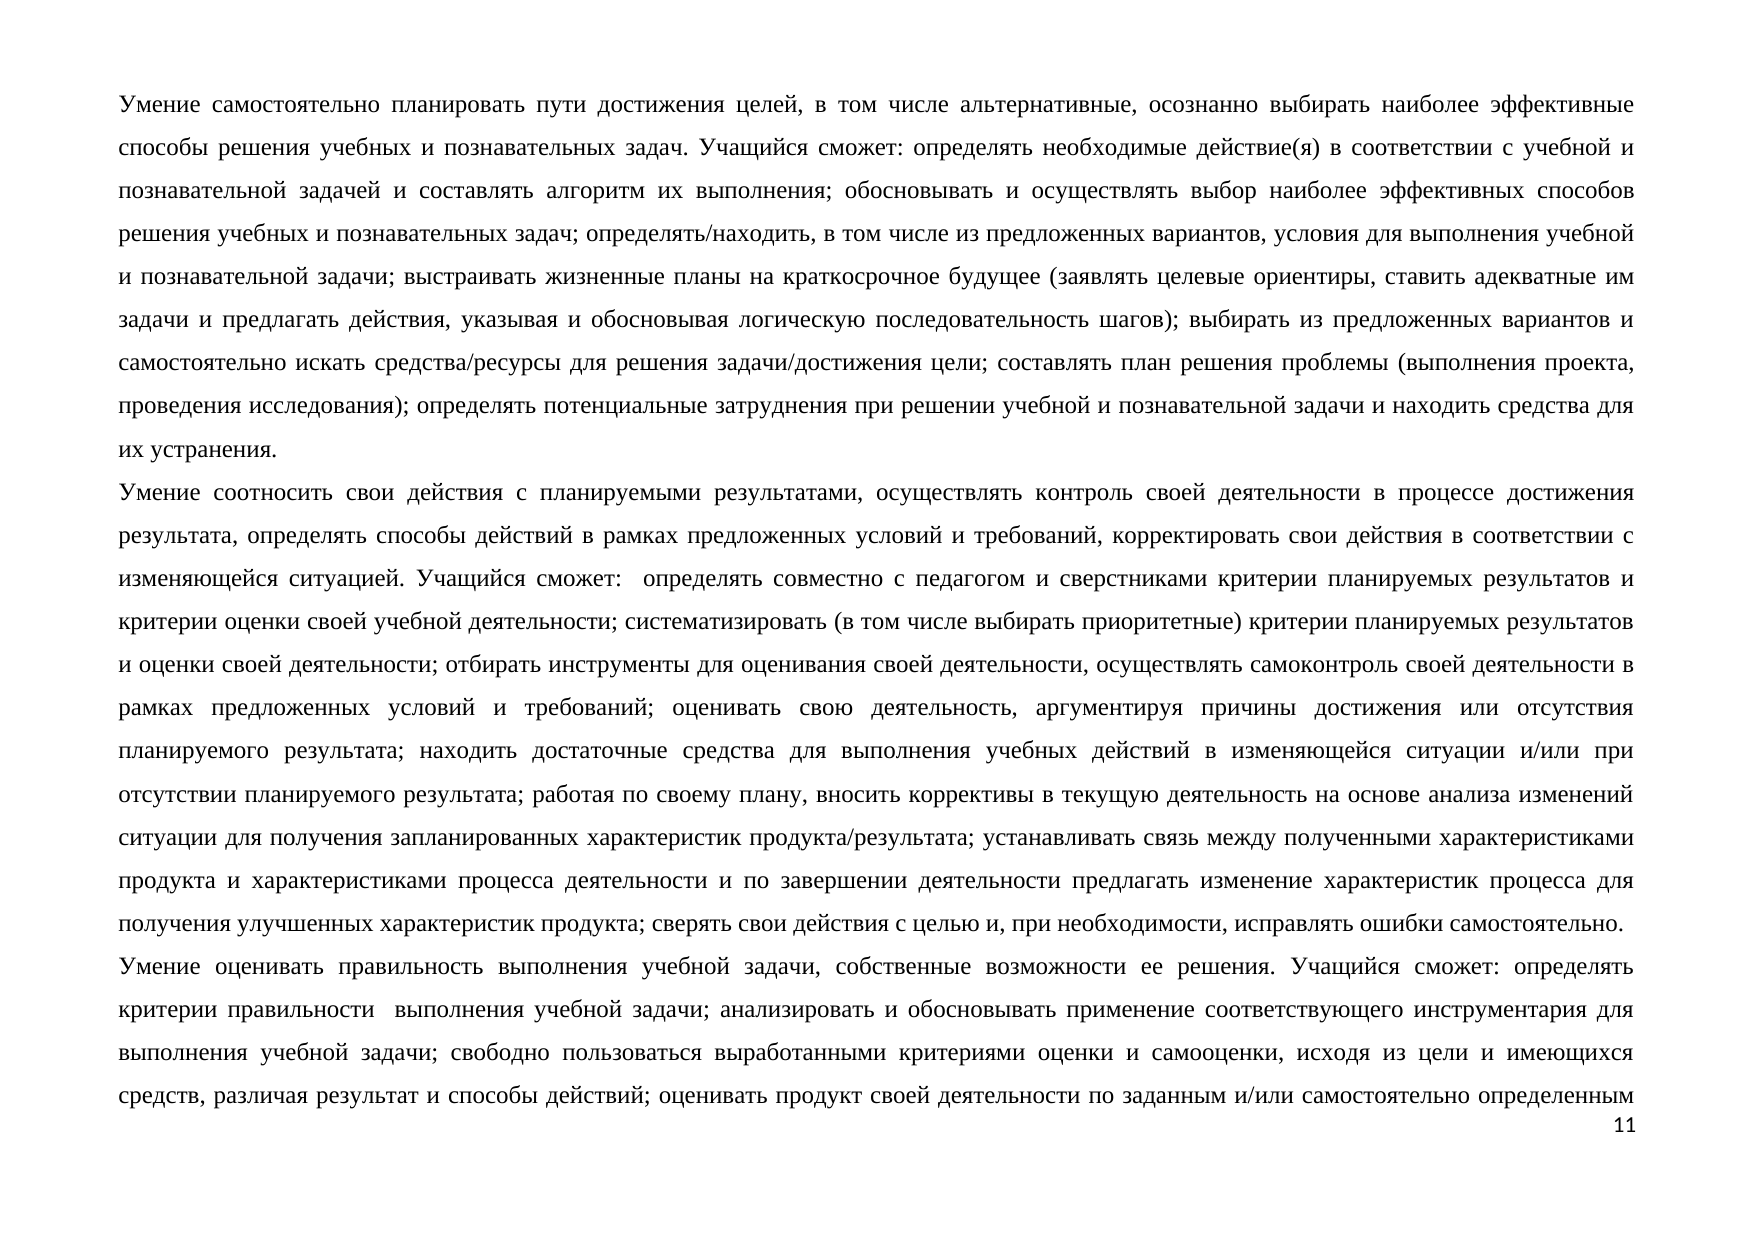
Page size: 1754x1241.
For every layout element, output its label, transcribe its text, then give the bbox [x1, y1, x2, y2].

text Умение соотносить свои действия с планируемыми результатами, осуществлять контроль своей деятельности в процессе достижения результата, определять способы действий в рамках предложенных условий и требований, корректировать свои действия в соответствии с изменяющейся ситуацией. Учащийся сможет: определять совместно с педагогом и сверстниками критерии планируемых результатов и критерии оценки своей учебной деятельности; систематизировать (в том числе выбирать приоритетные) критерии планируемых результатов и оценки своей деятельности; отбирать инструменты для оценивания своей деятельности, осуществлять самоконтроль своей деятельности в рамках предложенных условий и требований; оценивать свою деятельность, аргументируя причины достижения или отсутствия планируемого результата; находить достаточные средства для выполнения учебных действий в изменяющейся ситуации и/или при отсутствии планируемого результата; работая по своему плану, вносить коррективы в текущую деятельность на основе анализа изменений ситуации для получения запланированных характеристик продукта/результата; устанавливать связь между полученными характеристиками продукта и характеристиками процесса деятельности и по завершении деятельности предлагать изменение характеристик процесса для получения улучшенных характеристик продукта; сверять свои действия с целью и, при необходимости, исправлять ошибки самостоятельно. [118, 477, 1636, 937]
text Умение самостоятельно планировать пути достижения целей, в том числе альтернативные, осознанно выбирать наиболее эффективные способы решения учебных и познавательных задач. Учащийся сможет: определять необходимые действие(я) в соответствии с учебной и познавательной задачей и составлять алгоритм их выполнения; обосновывать и осуществлять выбор наиболее эффективных способов решения учебных и познавательных задач; определять/находить, в том числе из предложенных вариантов, условия для выполнения учебной и познавательной задачи; выстраивать жизненные планы на краткосрочное будущее (заявлять целевые ориентиры, ставить адекватные им задачи и предлагать действия, указывая и обосновывая логическую последовательность шагов); выбирать из предложенных вариантов и самостоятельно искать средства/ресурсы для решения задачи/достижения цели; составлять план решения проблемы (выполнения проекта, проведения исследования); определять потенциальные затруднения при решении учебной и познавательной задачи и находить средства для их устранения. [118, 89, 1636, 462]
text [118, 951, 1636, 1109]
